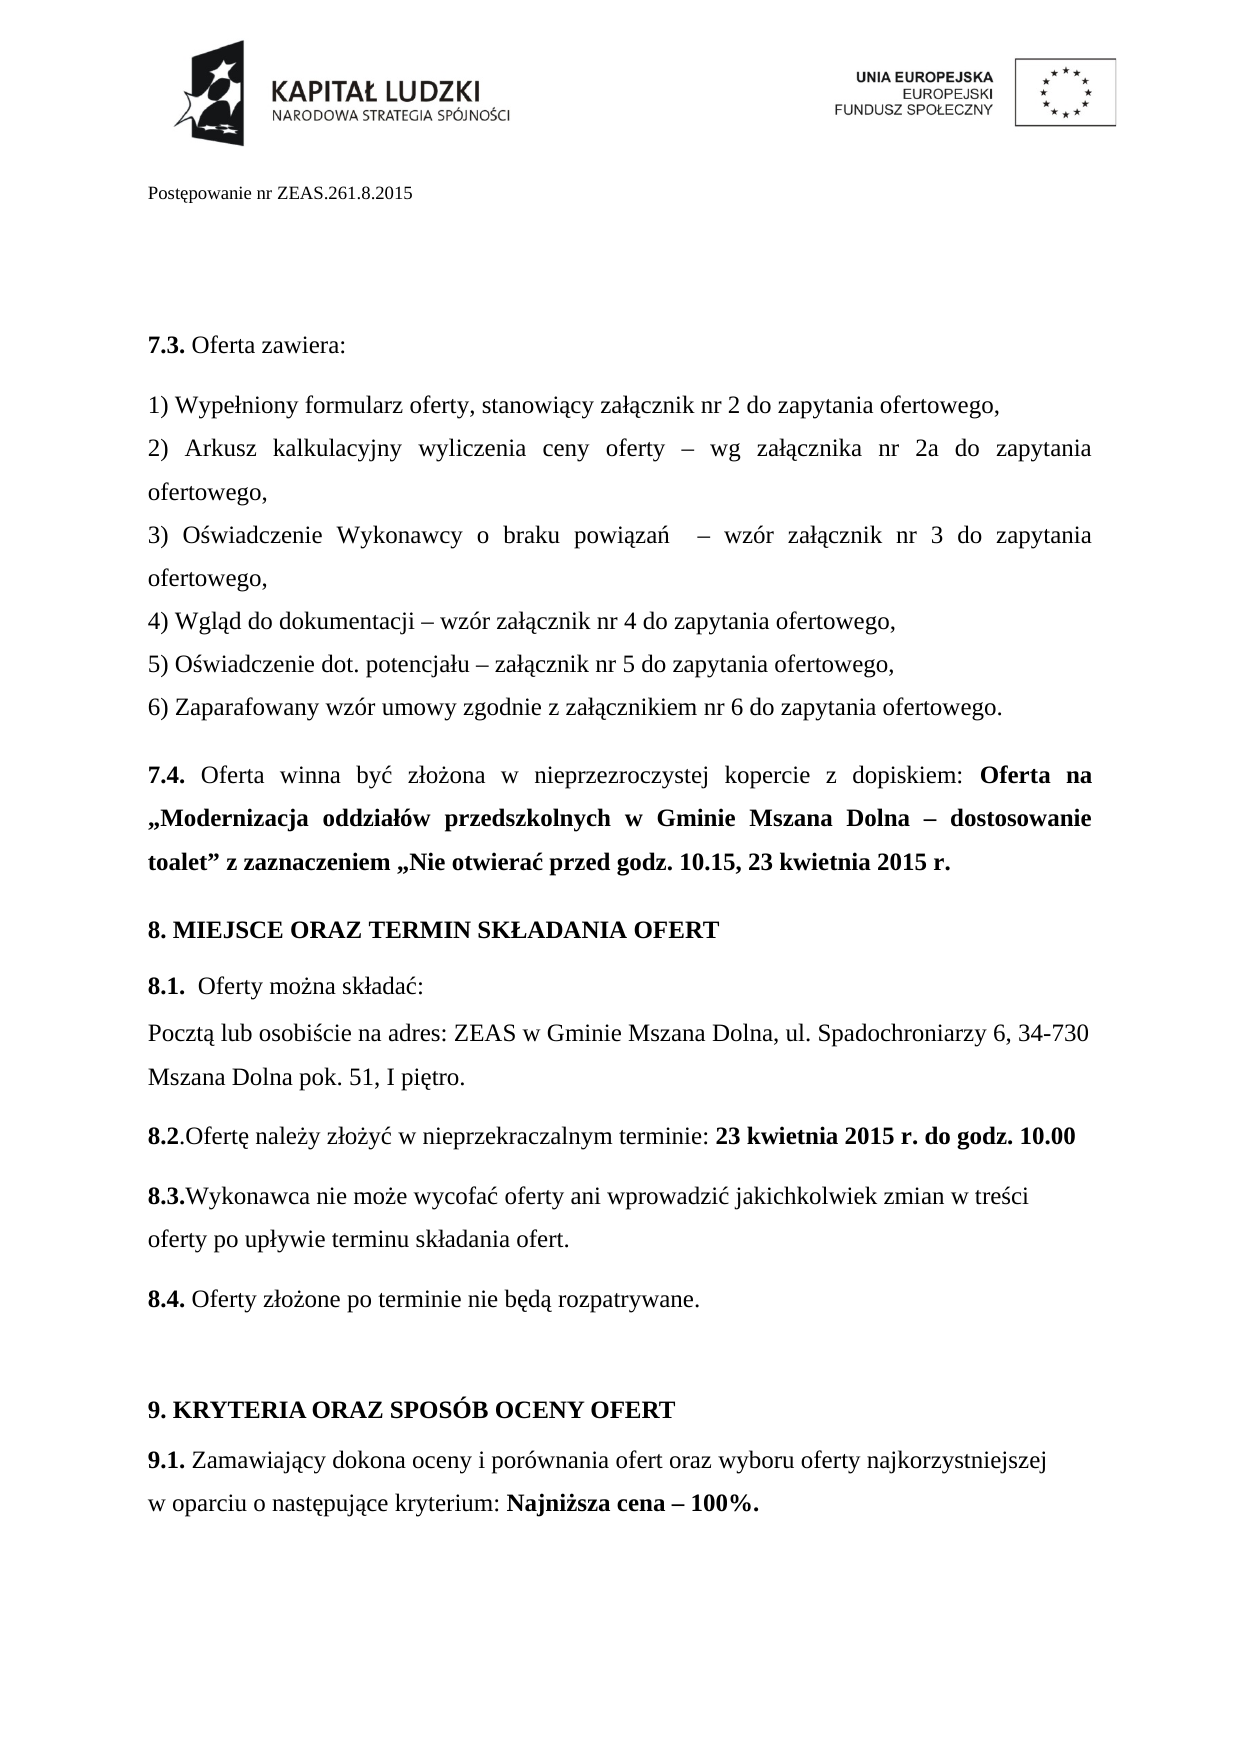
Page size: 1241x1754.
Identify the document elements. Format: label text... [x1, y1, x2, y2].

text 7.4. Oferta winna być złożona w nieprzezroczystej kopercie z dopiskiem: Oferta na „Modernizacja oddziałów przedszkolnych w Gminie Mszana Dolna – dostosowanie toalet” z zaznaczeniem „Nie otwierać przed godz. 10.15, 23 kwietnia 2015 r. [148, 760, 1093, 875]
text 9.1. Zamawiający dokona oceny i porównania ofert oraz wyboru oferty najkorzystniejszej [148, 1445, 1093, 1473]
text 8.2.Ofertę należy złożyć w nieprzekraczalnym terminie: 23 kwietnia 2015 r. do godz. 10.00 [148, 1121, 1093, 1150]
text 3) Oświadczenie Wykonawcy o braku powiązań – wzór załącznik nr 3 do zapytania ofertowego, [148, 520, 1093, 592]
text w oparciu o następujące kryterium: Najniższa cena – 100%. [148, 1488, 1093, 1517]
text 2) Arkusz kalkulacyjny wyliczenia ceny oferty – wg załącznika nr 2a do zapytania ofertowego, [148, 433, 1093, 505]
text 8.3.Wykonawca nie może wycofać oferty ani wprowadzić jakichkolwiek zmian w treści oferty po upływie terminu składania ofert. [148, 1181, 1093, 1253]
subtitle 9. KRYTERIA ORAZ SPOSÓB OCENY OFERT [148, 1395, 1093, 1424]
text 4) Wgląd do dokumentacji – wzór załącznik nr 4 do zapytania ofertowego, [148, 606, 1093, 635]
text 8.4. Oferty złożone po terminie nie będą rozpatrywane. [148, 1284, 1093, 1313]
text 5) Oświadczenie dot. potencjału – załącznik nr 5 do zapytania ofertowego, [148, 649, 1093, 678]
text 8. MIEJSCE ORAZ TERMIN SKŁADANIA OFERT [148, 915, 1093, 943]
text Pocztą lub osobiście na adres: ZEAS w Gminie Mszana Dolna, ul. Spadochroniarzy 6, 34-730 Mszana Dolna pok. 51, I piętro. [148, 1018, 1093, 1090]
text 6) Zaparafowany wzór umowy zgodnie z załącznikiem nr 6 do zapytania ofertowego. [148, 692, 1093, 721]
picture [172, 38, 1117, 147]
text 8.1. Oferty można składać: [148, 971, 1093, 999]
text 7.3. Oferta zawiera: [148, 331, 1093, 359]
text 1) Wypełniony formularz oferty, stanowiący załącznik nr 2 do zapytania ofertowego, [148, 390, 1093, 419]
